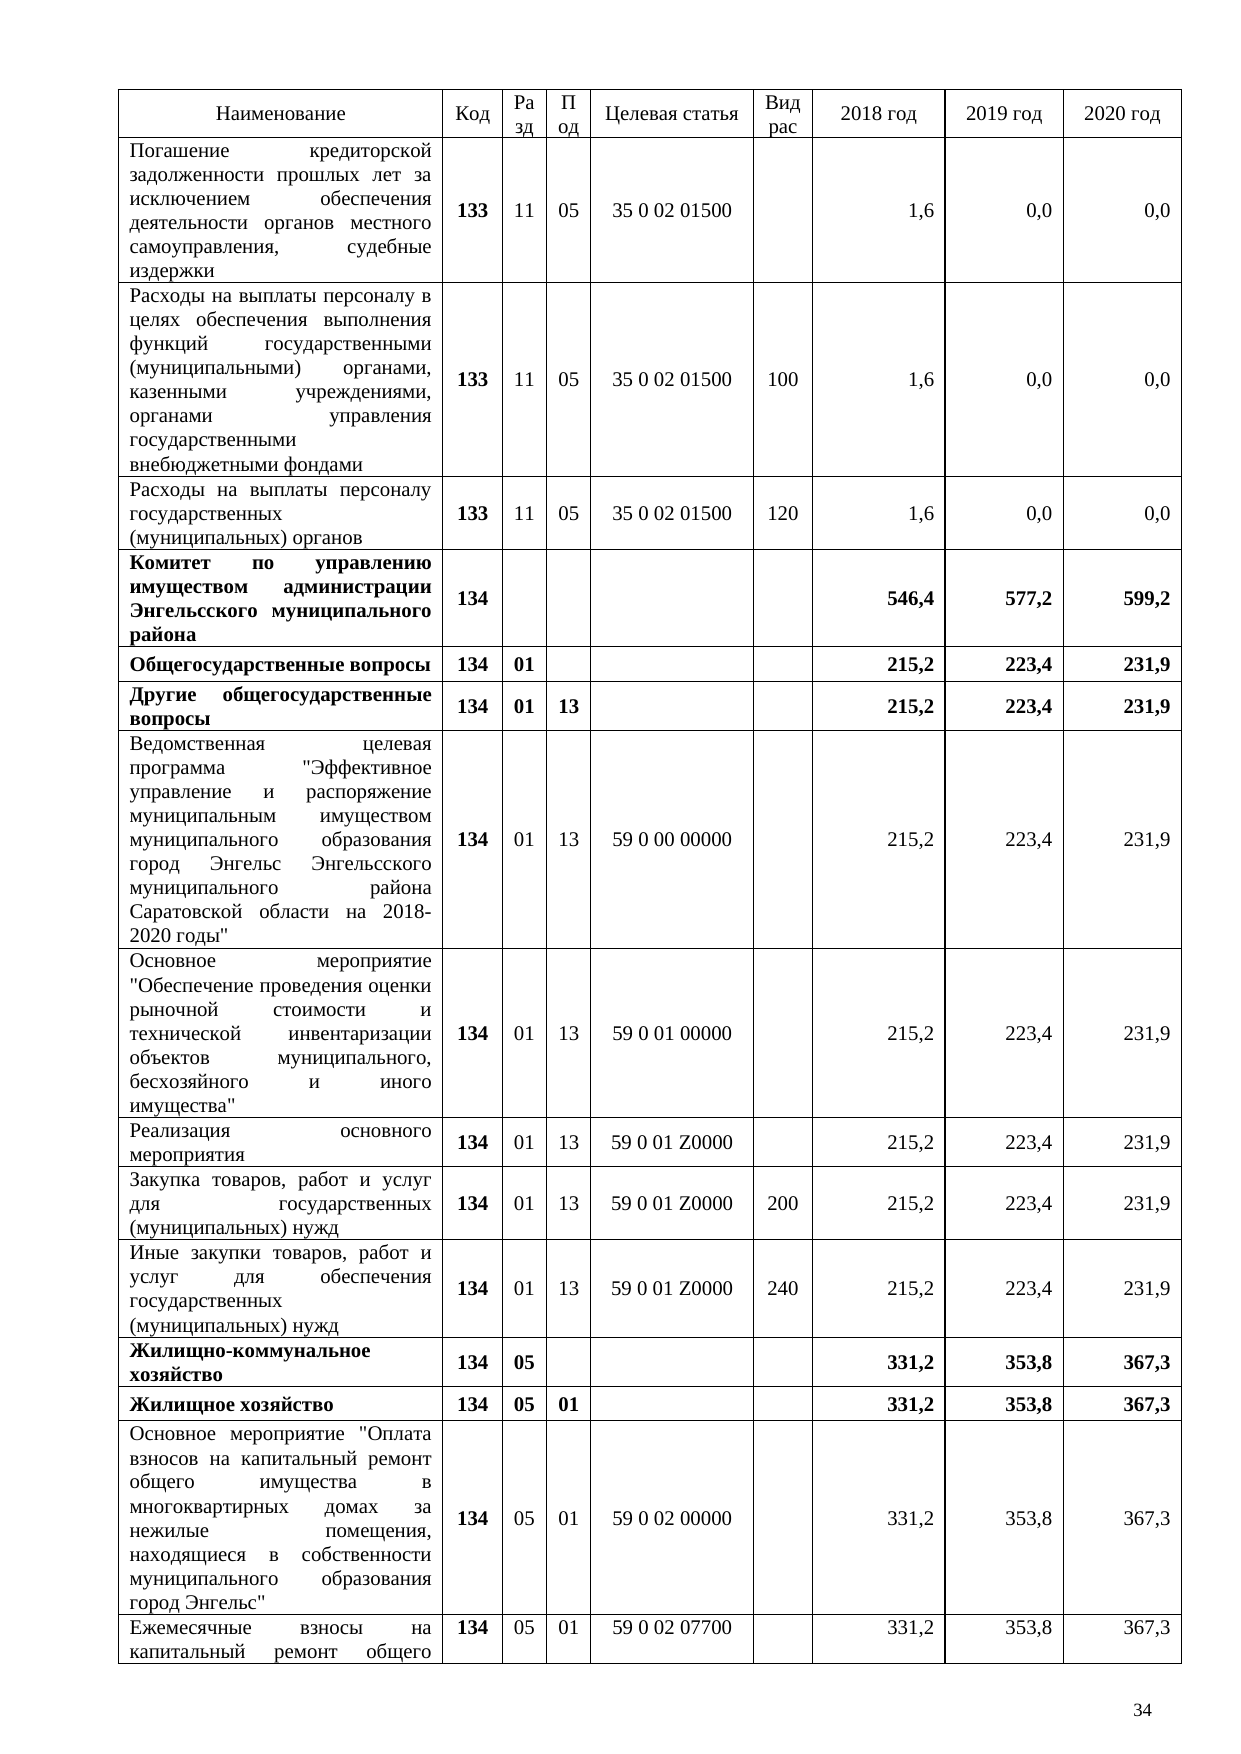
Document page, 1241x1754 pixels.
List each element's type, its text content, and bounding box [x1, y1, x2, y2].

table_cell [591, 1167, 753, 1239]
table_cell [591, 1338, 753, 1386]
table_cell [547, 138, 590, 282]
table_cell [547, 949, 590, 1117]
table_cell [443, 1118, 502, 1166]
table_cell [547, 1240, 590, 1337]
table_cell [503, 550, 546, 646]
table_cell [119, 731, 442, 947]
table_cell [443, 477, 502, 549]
table_header Раздел [503, 90, 546, 137]
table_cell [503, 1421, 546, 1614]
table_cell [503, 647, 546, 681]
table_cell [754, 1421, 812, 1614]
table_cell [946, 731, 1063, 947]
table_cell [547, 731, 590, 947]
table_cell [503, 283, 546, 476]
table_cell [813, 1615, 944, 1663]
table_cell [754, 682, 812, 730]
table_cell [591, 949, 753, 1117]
table_header Код [443, 90, 502, 137]
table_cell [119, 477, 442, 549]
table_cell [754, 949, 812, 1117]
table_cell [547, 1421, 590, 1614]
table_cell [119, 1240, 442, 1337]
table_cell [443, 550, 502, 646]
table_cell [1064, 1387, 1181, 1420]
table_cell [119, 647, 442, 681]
table_header Целевая статья [591, 90, 753, 137]
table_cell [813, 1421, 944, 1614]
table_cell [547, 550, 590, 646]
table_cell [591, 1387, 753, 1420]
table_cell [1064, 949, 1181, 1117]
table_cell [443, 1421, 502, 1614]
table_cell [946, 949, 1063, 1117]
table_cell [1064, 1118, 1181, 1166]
table_header Подраздел [547, 90, 590, 137]
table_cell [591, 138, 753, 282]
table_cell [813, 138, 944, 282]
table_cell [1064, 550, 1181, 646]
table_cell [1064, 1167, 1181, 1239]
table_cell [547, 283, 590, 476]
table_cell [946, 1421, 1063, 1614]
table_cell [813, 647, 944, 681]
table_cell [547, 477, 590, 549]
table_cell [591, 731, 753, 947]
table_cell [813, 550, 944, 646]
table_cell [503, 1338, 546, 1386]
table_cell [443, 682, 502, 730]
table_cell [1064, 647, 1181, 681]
table_header 2020 год [1064, 90, 1181, 137]
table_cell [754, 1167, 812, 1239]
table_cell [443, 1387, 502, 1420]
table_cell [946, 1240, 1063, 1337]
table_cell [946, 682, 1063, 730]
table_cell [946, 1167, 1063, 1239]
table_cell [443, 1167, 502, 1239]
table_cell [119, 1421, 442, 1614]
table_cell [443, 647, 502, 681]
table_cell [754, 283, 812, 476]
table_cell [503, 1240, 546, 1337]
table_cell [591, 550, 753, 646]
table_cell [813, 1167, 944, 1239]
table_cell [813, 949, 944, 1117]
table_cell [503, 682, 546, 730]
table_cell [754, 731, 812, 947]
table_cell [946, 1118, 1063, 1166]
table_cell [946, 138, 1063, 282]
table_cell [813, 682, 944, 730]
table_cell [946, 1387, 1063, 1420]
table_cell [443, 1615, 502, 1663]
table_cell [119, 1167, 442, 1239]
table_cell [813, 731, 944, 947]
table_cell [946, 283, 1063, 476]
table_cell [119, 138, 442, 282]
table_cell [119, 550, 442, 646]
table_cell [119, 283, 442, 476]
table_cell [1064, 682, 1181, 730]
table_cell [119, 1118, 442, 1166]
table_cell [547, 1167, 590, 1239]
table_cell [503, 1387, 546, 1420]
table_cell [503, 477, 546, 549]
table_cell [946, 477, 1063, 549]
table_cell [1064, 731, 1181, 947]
table_header 2018 год [813, 90, 944, 137]
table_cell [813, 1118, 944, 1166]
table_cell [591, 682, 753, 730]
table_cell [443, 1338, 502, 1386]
table_header Наименование [119, 90, 442, 137]
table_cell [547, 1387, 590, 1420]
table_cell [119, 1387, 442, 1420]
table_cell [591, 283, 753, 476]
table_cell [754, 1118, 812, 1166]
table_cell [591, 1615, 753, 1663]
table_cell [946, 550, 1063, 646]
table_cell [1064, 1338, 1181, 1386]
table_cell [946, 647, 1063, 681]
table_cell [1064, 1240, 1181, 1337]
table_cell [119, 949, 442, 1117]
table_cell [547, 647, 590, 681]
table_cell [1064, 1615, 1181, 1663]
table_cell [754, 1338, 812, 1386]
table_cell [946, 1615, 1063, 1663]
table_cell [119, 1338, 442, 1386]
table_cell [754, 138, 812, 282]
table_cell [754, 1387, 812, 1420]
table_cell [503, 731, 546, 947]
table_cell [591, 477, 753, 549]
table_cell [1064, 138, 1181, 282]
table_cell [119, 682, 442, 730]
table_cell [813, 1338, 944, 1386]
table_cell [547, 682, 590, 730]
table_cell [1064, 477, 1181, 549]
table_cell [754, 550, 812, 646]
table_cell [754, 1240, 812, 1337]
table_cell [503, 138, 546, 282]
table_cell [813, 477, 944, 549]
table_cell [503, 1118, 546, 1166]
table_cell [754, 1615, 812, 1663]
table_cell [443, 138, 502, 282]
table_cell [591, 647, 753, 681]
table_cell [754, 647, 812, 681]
table_header Вид расхода [754, 90, 812, 137]
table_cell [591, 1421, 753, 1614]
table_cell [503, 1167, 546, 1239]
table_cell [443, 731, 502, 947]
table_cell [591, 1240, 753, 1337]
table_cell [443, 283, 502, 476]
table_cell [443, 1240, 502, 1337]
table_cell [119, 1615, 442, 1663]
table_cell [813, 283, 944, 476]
table_header 2019 год [946, 90, 1063, 137]
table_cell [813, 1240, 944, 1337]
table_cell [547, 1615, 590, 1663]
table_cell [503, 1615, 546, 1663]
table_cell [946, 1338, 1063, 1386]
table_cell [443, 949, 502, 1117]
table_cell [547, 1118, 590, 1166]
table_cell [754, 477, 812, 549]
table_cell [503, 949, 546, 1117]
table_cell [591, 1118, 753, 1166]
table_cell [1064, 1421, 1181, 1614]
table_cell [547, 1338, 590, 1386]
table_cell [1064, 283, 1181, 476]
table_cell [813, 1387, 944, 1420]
